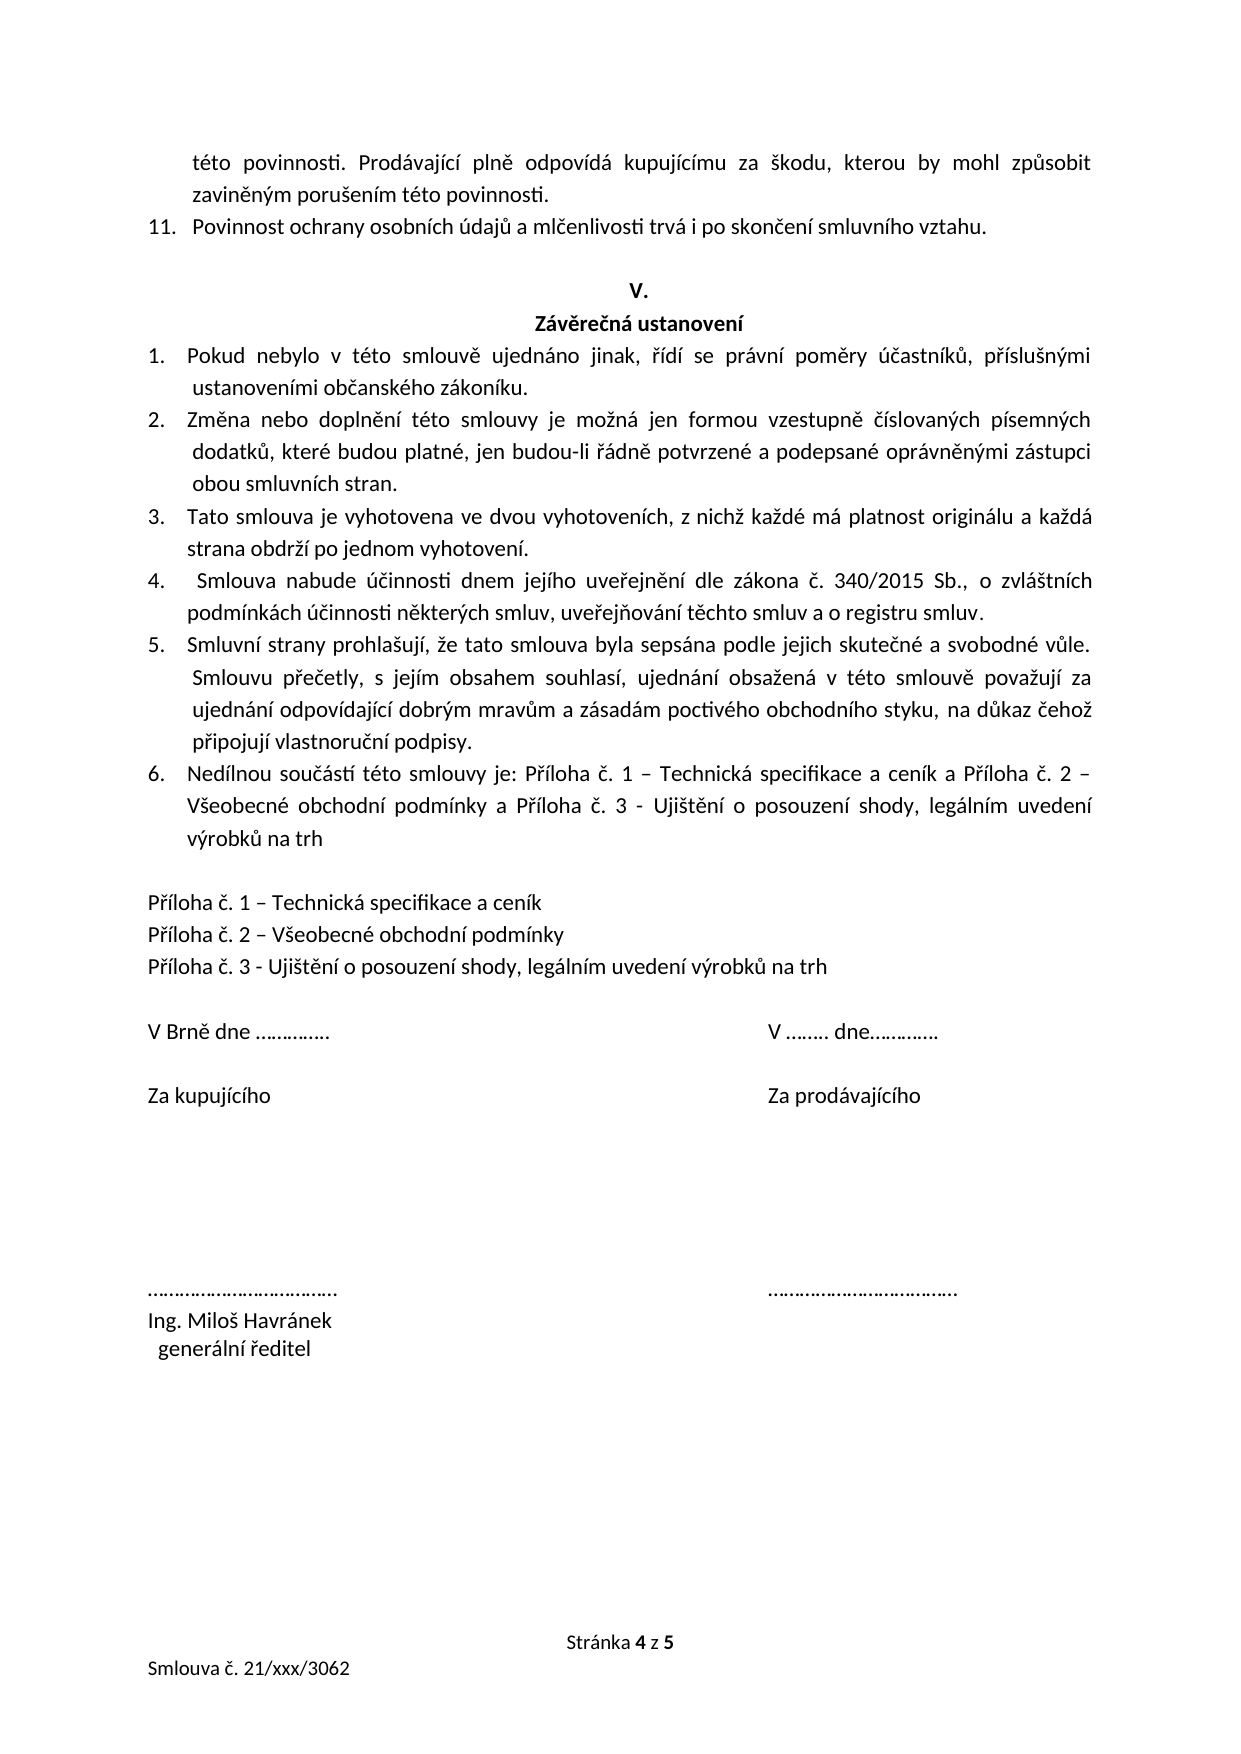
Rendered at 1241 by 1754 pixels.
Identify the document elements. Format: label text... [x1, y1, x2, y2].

text ……………………………… ……………………………… [148, 1274, 1092, 1302]
list Povinnost ochrany osobních údajů a mlčenlivosti trvá i po skončení smluvního vztahu. [148, 212, 1092, 240]
list Pokud nebylo v této smlouvě ujednáno jinak, řídí se právní poměry účastníků, příslušnými ustanoveními občanského zákoníku. [148, 341, 1092, 401]
text Příloha č. 1 – Technická specifikace a ceník [148, 888, 1092, 916]
text V. [185, 276, 1092, 304]
list Smluvní strany prohlašují, že tato smlouva byla sepsána podle jejich skutečné a svobodné vůle. Smlouvu přečetly, s jejím obsahem souhlasí, ujednání obsažená v této smlouvě považují za ujednání odpovídající dobrým mravům a zásadám poctivého obchodního styku, na důkaz čehož připojují vlastnoruční podpisy. [148, 631, 1092, 755]
list Změna nebo doplnění této smlouvy je možná jen formou vzestupně číslovaných písemných dodatků, které budou platné, jen budou-li řádně potvrzené a podepsané oprávněnými zástupci obou smluvních stran. [148, 405, 1092, 498]
list Nedílnou součástí této smlouvy je: Příloha č. 1 – Technická specifikace a ceník a Příloha č. 2 – Všeobecné obchodní podmínky a Příloha č. 3 - Ujištění o posouzení shody, legálním uvedení výrobků na trh [148, 759, 1092, 852]
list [148, 148, 1092, 208]
list Smlouva nabude účinnosti dnem jejího uveřejnění dle zákona č. 340/2015 Sb., o zvláštních podmínkách účinnosti některých smluv, uveřejňování těchto smluv a o registru smluv. [148, 566, 1092, 626]
text Závěrečná ustanovení [185, 309, 1092, 337]
text Ing. Miloš Havránek [148, 1306, 1092, 1334]
text Příloha č. 2 – Všeobecné obchodní podmínky [148, 920, 1092, 948]
text generální ředitel [148, 1334, 1092, 1362]
text Příloha č. 3 - Ujištění o posouzení shody, legálním uvedení výrobků na trh [148, 952, 1092, 980]
list Tato smlouva je vyhotovena ve dvou vyhotoveních, z nichž každé má platnost originálu a každá strana obdrží po jednom vyhotovení. [148, 502, 1092, 562]
text V Brně dne ………….. V …….. dne…………. [148, 1017, 1092, 1045]
text Za kupujícího Za prodávajícího [148, 1081, 1092, 1109]
